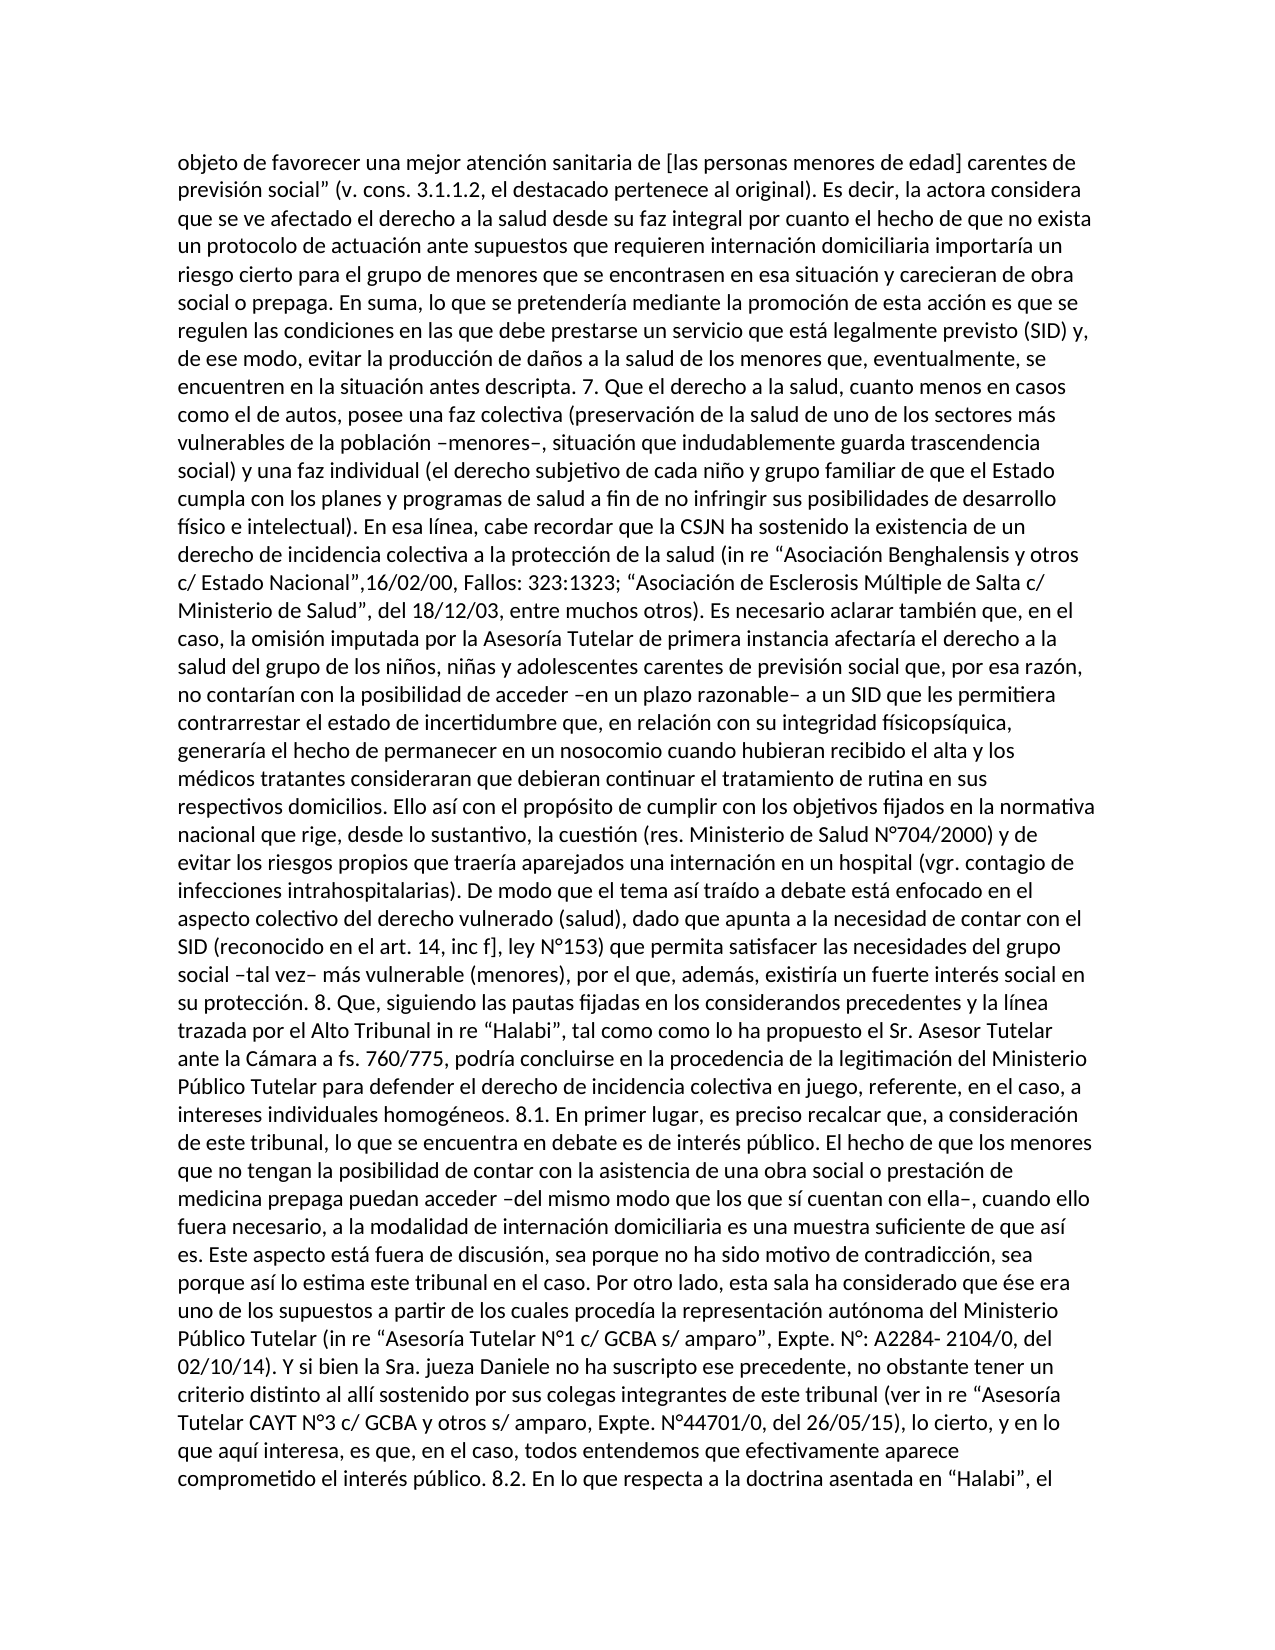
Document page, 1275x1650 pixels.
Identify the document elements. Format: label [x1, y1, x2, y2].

text [177, 148, 1098, 1493]
